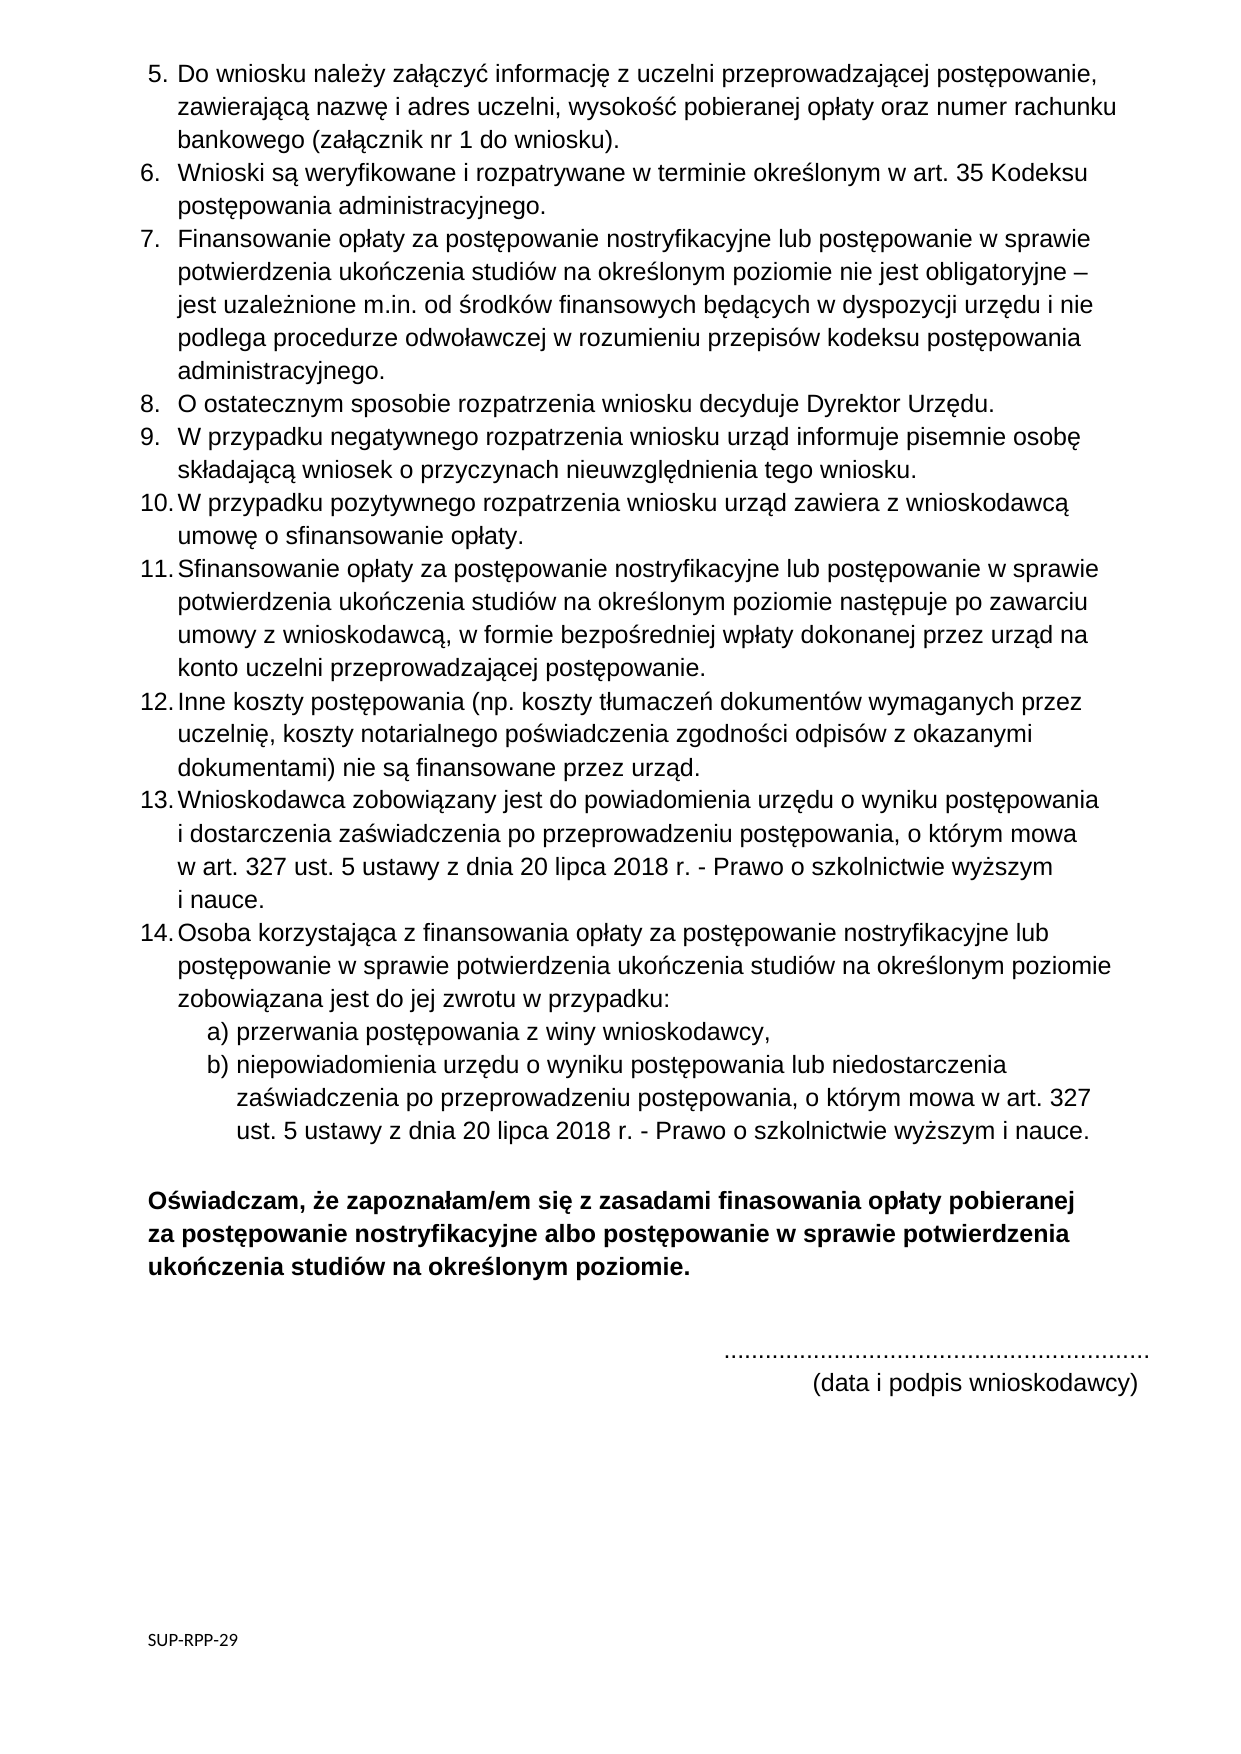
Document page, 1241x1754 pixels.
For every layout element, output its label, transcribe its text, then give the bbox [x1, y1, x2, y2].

text Oświadczam, że zapoznałam/em się z zasadami finasowania opłaty pobieranej za postępowanie nostryfikacyjne albo postępowanie w sprawie potwierdzenia ukończenia studiów na określonym poziomie. [148, 1186, 1122, 1281]
list Do wniosku należy załączyć informację z uczelni przeprowadzającej postępowanie, zawierającą nazwę i adres uczelni, wysokość pobieranej opłaty oraz numer rachunku bankowego (załącznik nr 1 do wniosku). [148, 59, 1122, 154]
list Wnioskodawca zobowiązany jest do powiadomienia urzędu o wyniku postępowania i dostarczenia zaświadczenia po przeprowadzeniu postępowania, o którym mowa w art. 327 ust. 5 ustawy z dnia 20 lipca 2018 r. - Prawo o szkolnictwie wyższym i nauce. [140, 786, 1122, 913]
list Wnioski są weryfikowane i rozpatrywane w terminie określonym w art. 35 Kodeksu postępowania administracyjnego. [140, 158, 1122, 220]
list O ostatecznym sposobie rozpatrzenia wniosku decyduje Dyrektor Urzędu. [140, 389, 1137, 418]
list Inne koszty postępowania (np. koszty tłumaczeń dokumentów wymaganych przez uczelnię, koszty notarialnego poświadczenia zgodności odpisów z okazanymi dokumentami) nie są finansowane przez urząd. [140, 686, 1122, 781]
list W przypadku pozytywnego rozpatrzenia wniosku urząd zawiera z wnioskodawcą umowę o sfinansowanie opłaty. [140, 488, 1122, 550]
text (data i podpis wnioskodawcy) [782, 1368, 1152, 1397]
list W przypadku negatywnego rozpatrzenia wniosku urząd informuje pisemnie osobę składającą wniosek o przyczynach nieuwzględnienia tego wniosku. [140, 422, 1122, 484]
list Finansowanie opłaty za postępowanie nostryfikacyjne lub postępowanie w sprawie potwierdzenia ukończenia studiów na określonym poziomie nie jest obligatoryjne – jest uzależnione m.in. od środków finansowych będących w dyspozycji urzędu i nie podlega procedurze odwoławczej w rozumieniu przepisów kodeksu postępowania administracyjnego. [140, 224, 1122, 385]
list Sfinansowanie opłaty za postępowanie nostryfikacyjne lub postępowanie w sprawie potwierdzenia ukończenia studiów na określonym poziomie następuje po zawarciu umowy z wnioskodawcą, w formie bezpośredniej wpłaty dokonanej przez urząd na konto uczelni przeprowadzającej postępowanie. [140, 554, 1122, 682]
list przerwania postępowania z winy wnioskodawcy, [207, 1017, 1137, 1045]
list Osoba korzystająca z finansowania opłaty za postępowanie nostryfikacyjne lub postępowanie w sprawie potwierdzenia ukończenia studiów na określonym poziomie zobowiązana jest do jej zwrotu w przypadku: [140, 918, 1122, 1012]
list niepowiadomienia urzędu o wyniku postępowania lub niedostarczenia zaświadczenia po przeprowadzeniu postępowania, o którym mowa w art. 327 ust. 5 ustawy z dnia 20 lipca 2018 r. - Prawo o szkolnictwie wyższym i nauce. [207, 1050, 1122, 1144]
